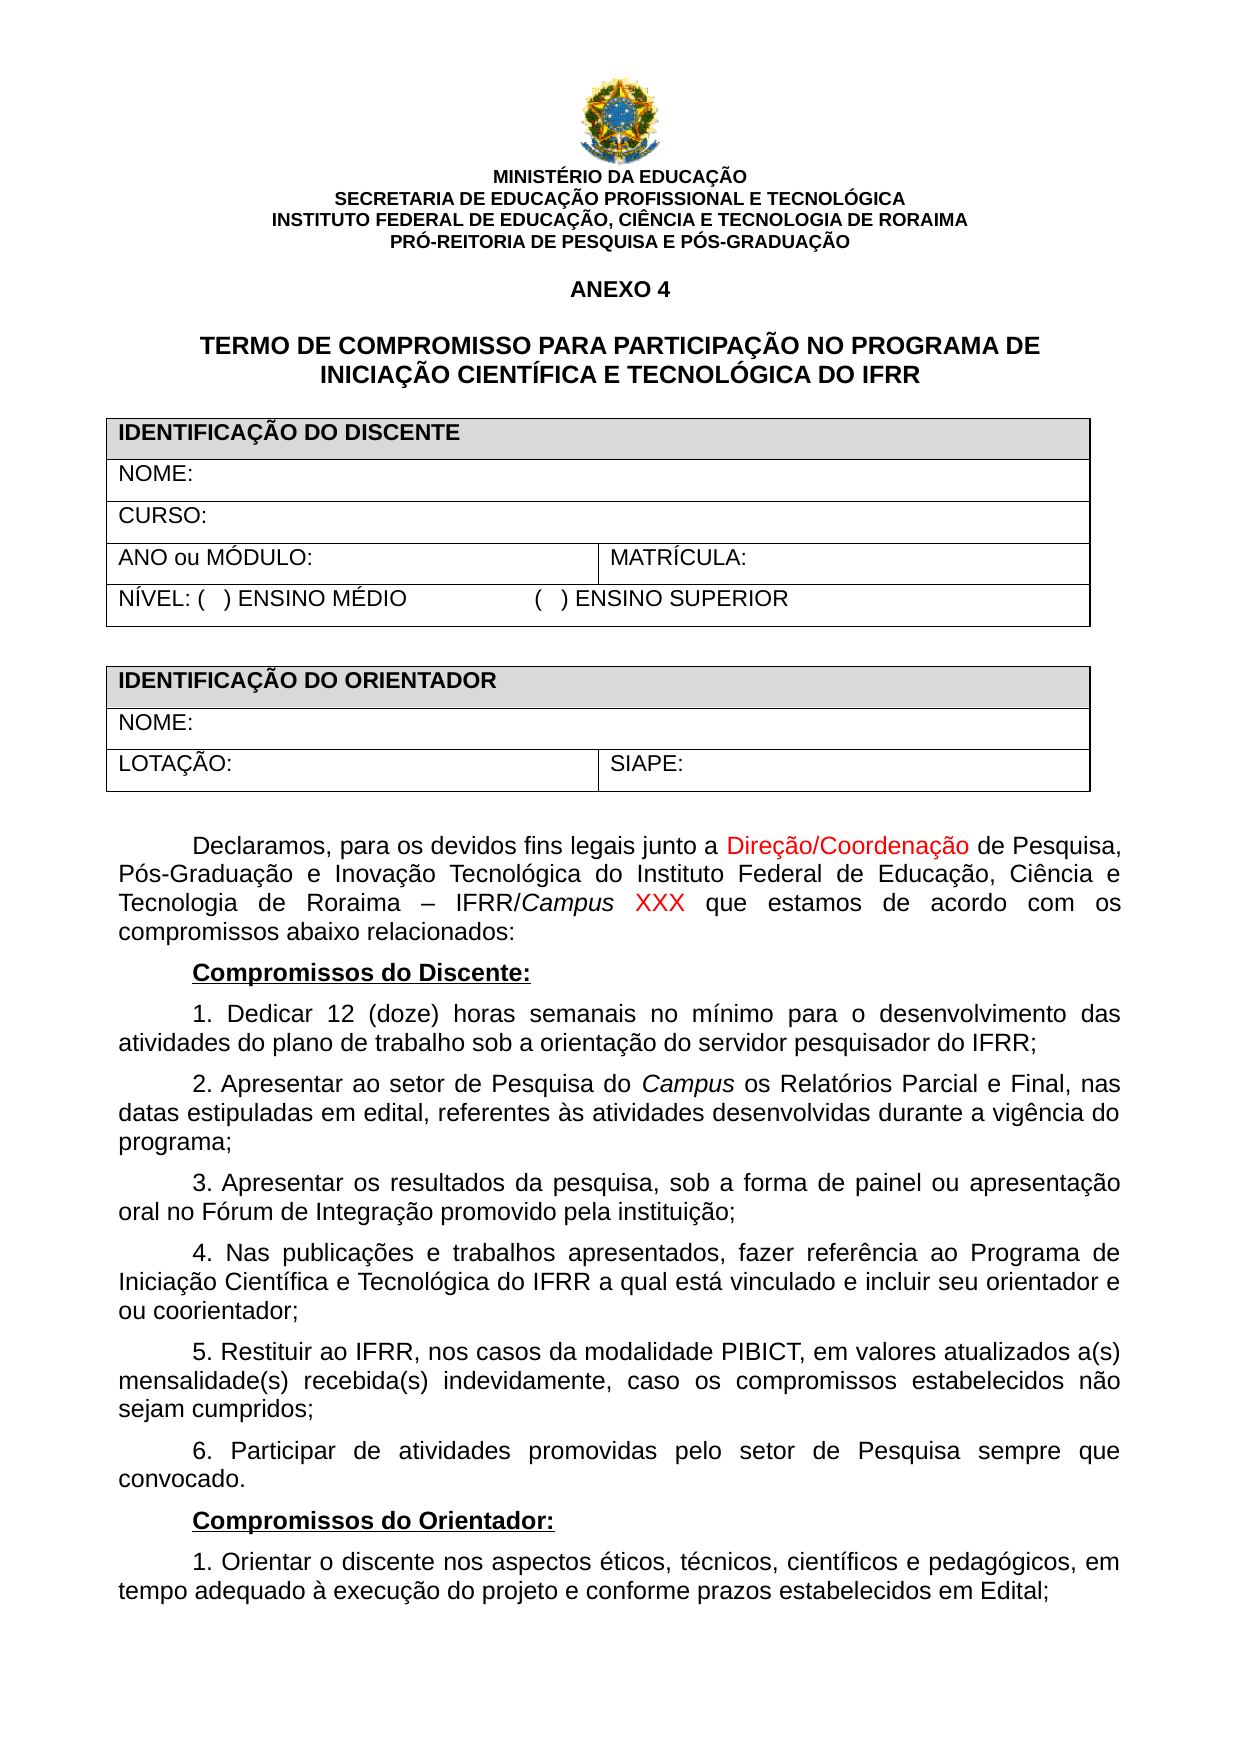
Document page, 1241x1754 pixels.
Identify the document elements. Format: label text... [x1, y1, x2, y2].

picture [580, 77, 660, 166]
text 6. Participar de atividades promovidas pelo setor de Pesquisa sempre que convocado. [118, 1436, 1122, 1493]
text 5. Restituir ao IFRR, nos casos da modalidade PIBICT, em valores atualizados a(s) mensalidade(s) recebida(s) indevidamente, caso os compromissos estabelecidos não sejam cumpridos; [118, 1337, 1122, 1423]
table_cell NOME: [107, 709, 1089, 749]
table_cell NOME: [107, 460, 1089, 501]
table_header IDENTIFICAÇÃO DO DISCENTE [107, 419, 1089, 459]
table_cell ANO ou MÓDULO: [107, 544, 598, 584]
table_header IDENTIFICAÇÃO DO ORIENTADOR [107, 667, 1089, 707]
text 2. Apresentar ao setor de Pesquisa do Campus os Relatórios Parcial e Final, nas datas estipuladas em edital, referentes às atividades desenvolvidas durante a vigência do programa; [118, 1069, 1122, 1156]
text 1. Orientar o discente nos aspectos éticos, técnicos, científicos e pedagógicos, em tempo adequado à execução do projeto e conforme prazos estabelecidos em Edital; [118, 1547, 1122, 1604]
table_cell CURSO: [107, 502, 1089, 542]
text INICIAÇÃO CIENTÍFICA E TECNOLÓGICA DO IFRR [118, 360, 1122, 389]
table_cell NÍVEL: ( ) ENSINO MÉDIO ( ) ENSINO SUPERIOR [107, 585, 1089, 626]
text 4. Nas publicações e trabalhos apresentados, fazer referência ao Programa de Iniciação Científica e Tecnológica do IFRR a qual está vinculado e incluir seu orientador e ou coorientador; [118, 1238, 1122, 1324]
text ANEXO 4 [118, 276, 1122, 302]
text 3. Apresentar os resultados da pesquisa, sob a forma de painel ou apresentação oral no Fórum de Integração promovido pela instituição; [118, 1168, 1122, 1226]
table_cell LOTAÇÃO: [107, 750, 598, 791]
table_cell SIAPE: [599, 750, 1089, 791]
text Declaramos, para os devidos fins legais junto a Direção/Coordenação de Pesquisa, Pós-Graduação e Inovação Tecnológica do Instituto Federal de Educação, Ciência e Tecnologia de Roraima – IFRR/Campus XXX que estamos de acordo com os compromissos abaixo relacionados: [118, 831, 1122, 946]
text TERMO DE COMPROMISSO PARA PARTICIPAÇÃO NO PROGRAMA DE [118, 331, 1122, 360]
table_cell MATRÍCULA: [599, 544, 1089, 584]
text 1. Dedicar 12 (doze) horas semanais no mínimo para o desenvolvimento das atividades do plano de trabalho sob a orientação do servidor pesquisador do IFRR; [118, 999, 1122, 1057]
text Compromissos do Orientador: [118, 1506, 1122, 1534]
text Compromissos do Discente: [118, 958, 1122, 987]
